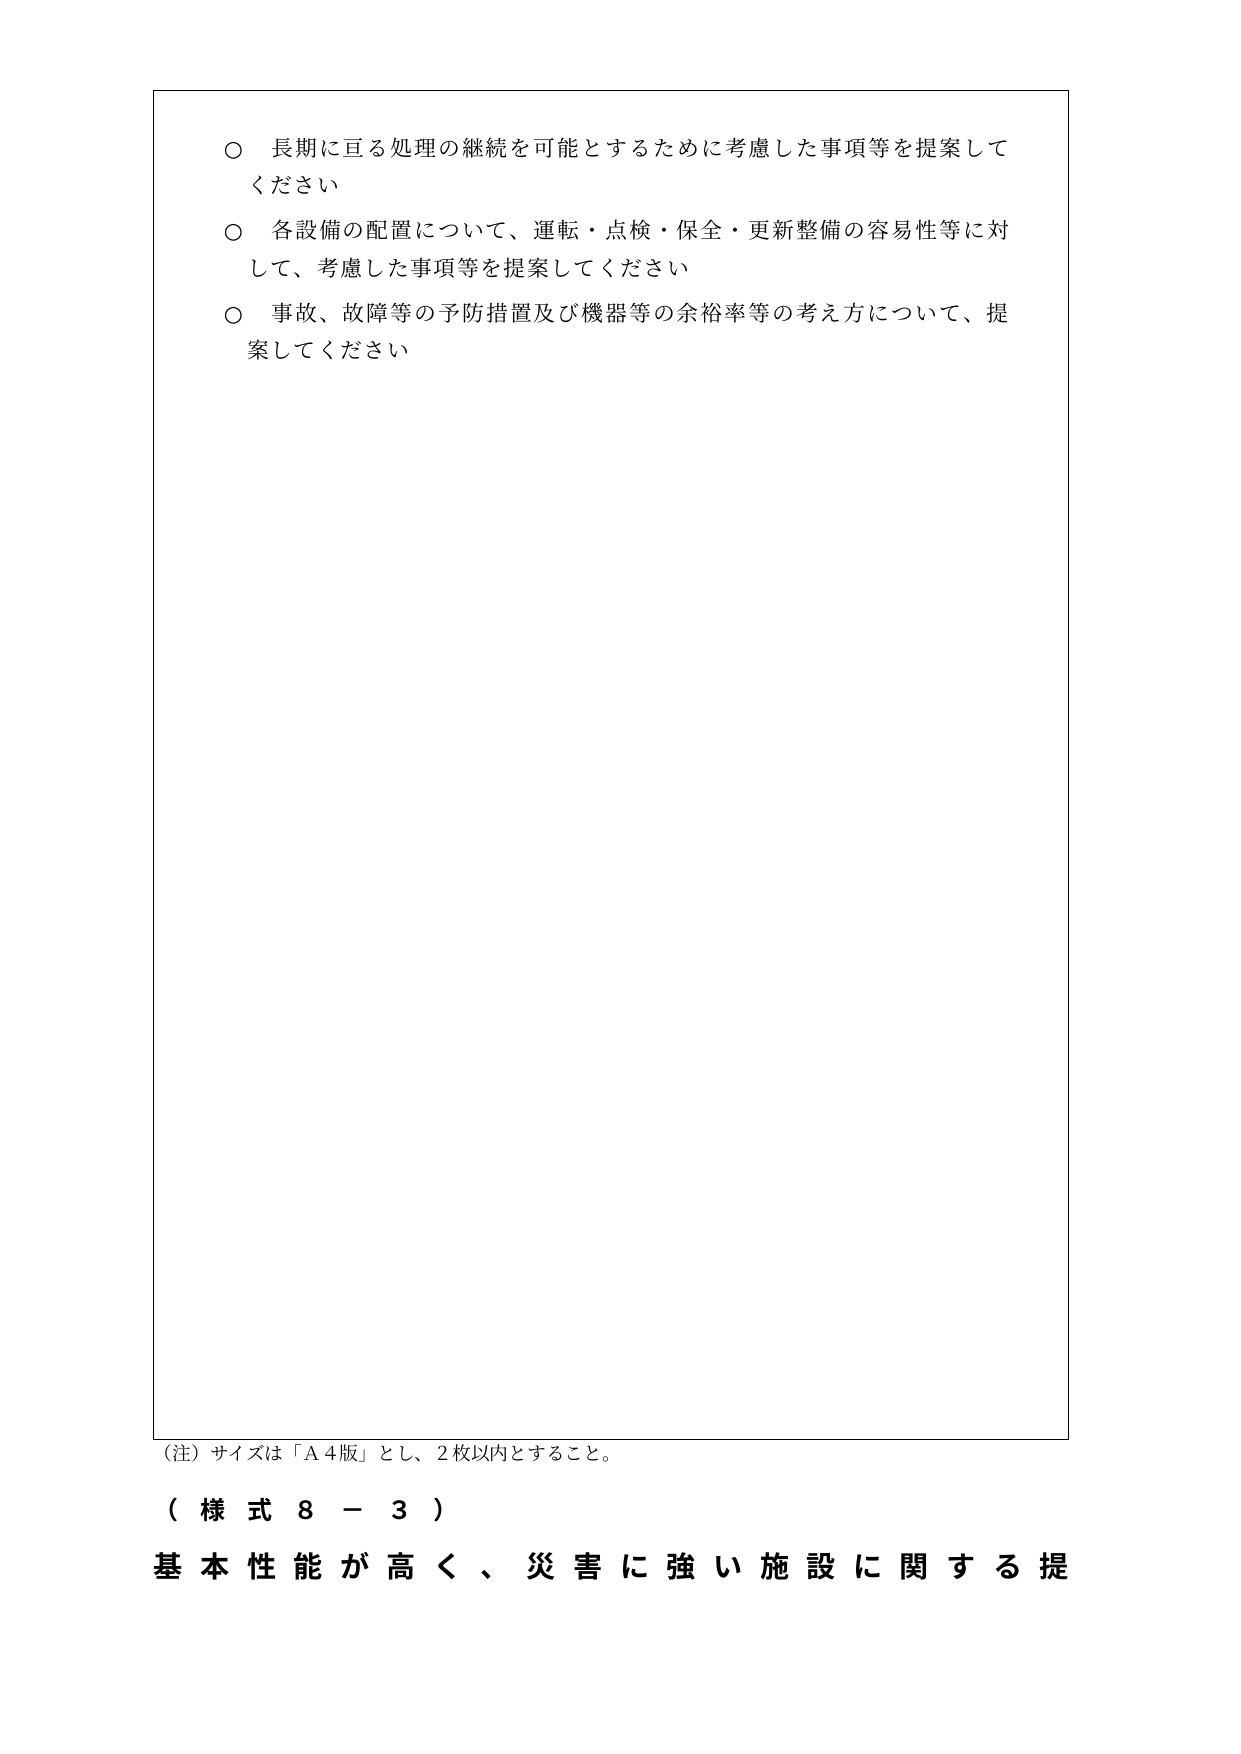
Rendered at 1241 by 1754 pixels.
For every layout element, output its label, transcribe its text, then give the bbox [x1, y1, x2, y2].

text （注）サイズは「Ａ４版」とし、２枚以内とすること。 [153, 1440, 1087, 1465]
text （様式８－３） [153, 1490, 1087, 1528]
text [153, 1528, 1087, 1603]
table_cell ○ 長期に亘る処理の継続を可能とするために考慮した事項等を提案してください ○ 各設備の配置について、運転・点検・保全・更新整備の容易性等に対して、考慮した事項等を提案してください ○ 事故、故障等の予防措置及び機器等の余裕率等の考え方について、提案してください [154, 91, 1068, 1439]
